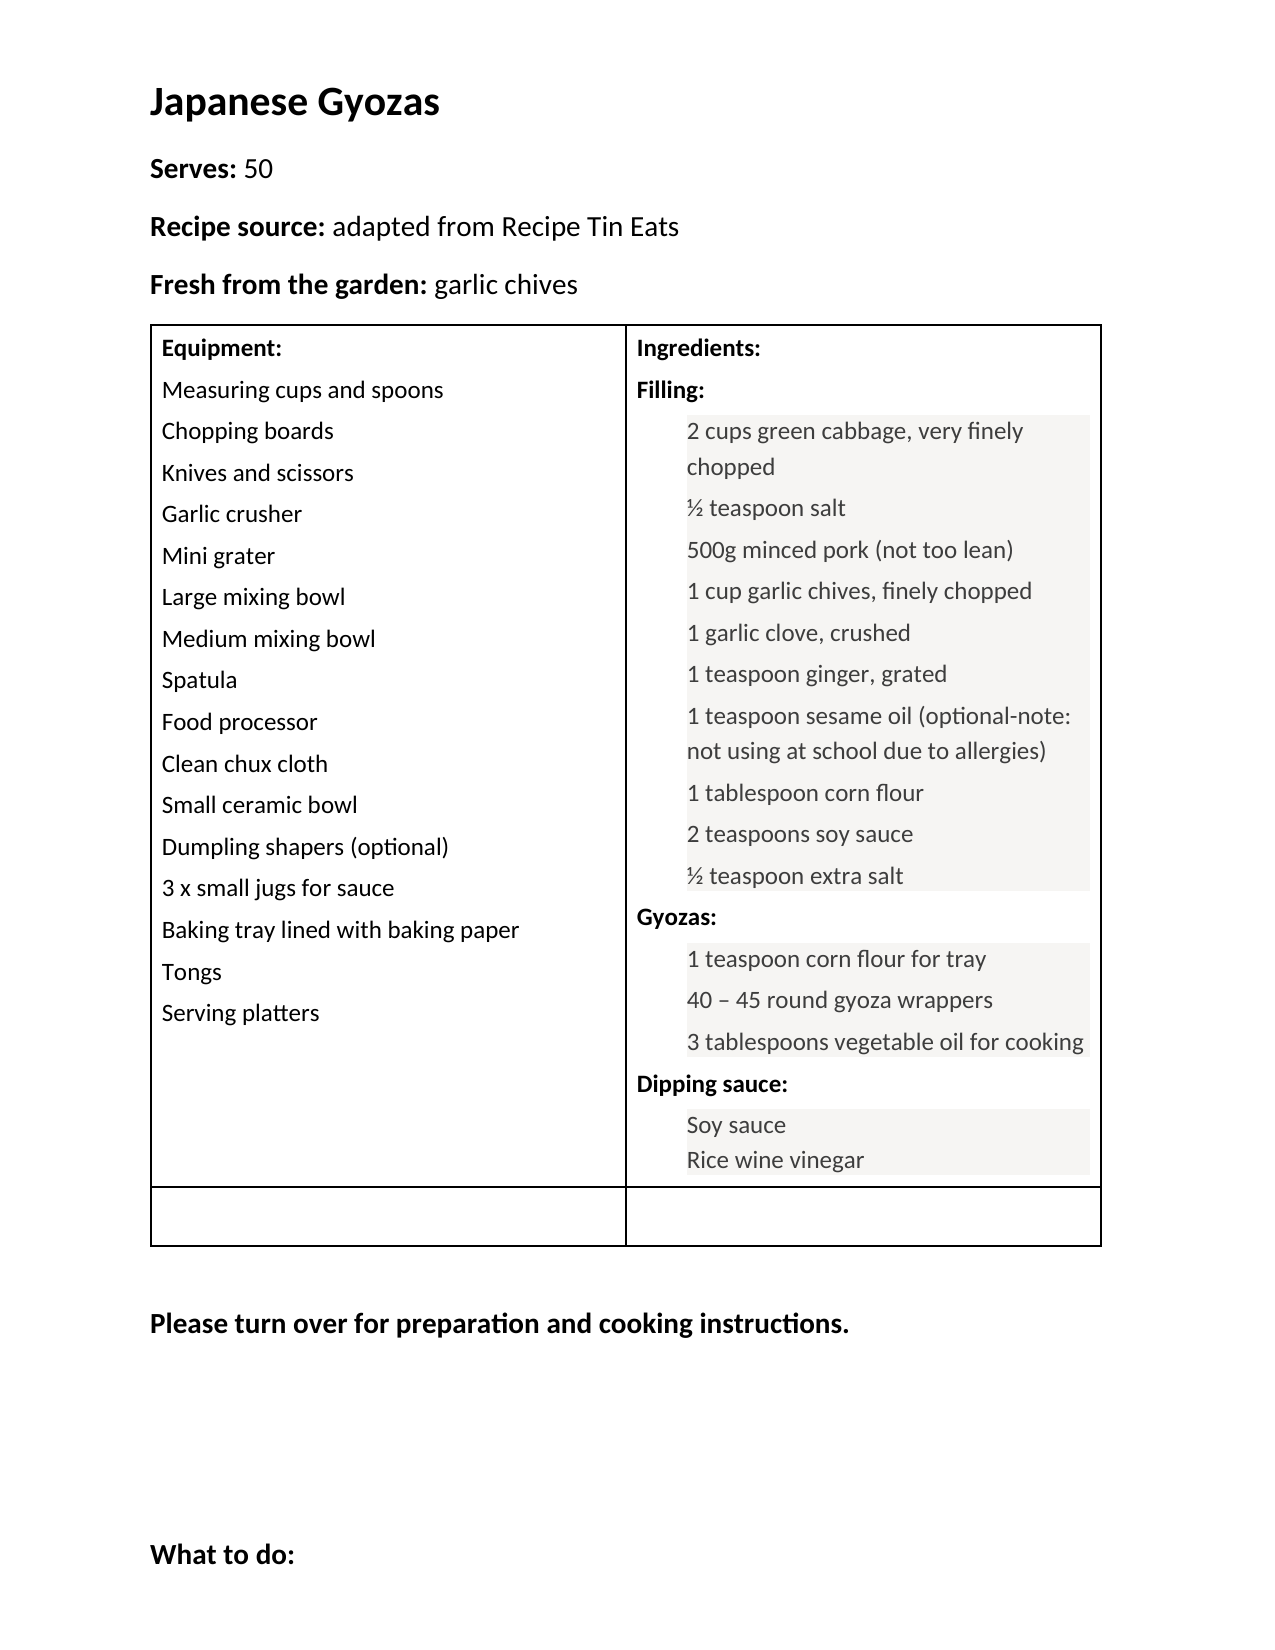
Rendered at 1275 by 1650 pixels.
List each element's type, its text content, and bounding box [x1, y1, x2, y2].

text Japanese Gyozas [150, 75, 1125, 126]
text Please turn over for preparation and cooking instructions. [150, 1305, 1125, 1340]
table_header Ingredients: Filling: 2 cups green cabbage, very finely chopped ½ teaspoon salt 500g minced pork (not too lean) 1 cup garlic chives, finely chopped 1 garlic clove, crushed 1 teaspoon ginger, grated 1 teaspoon sesame oil (optional-note: not using at school due to allergies) 1 tablespoon corn flour 2 teaspoons soy sauce ½ teaspoon extra salt Gyozas: 1 teaspoon corn flour for tray 40 – 45 round gyoza wrappers 3 tablespoons vegetable oil for cooking Dipping sauce: Soy sauce Rice wine vinegar [627, 326, 1100, 1186]
text What to do: [150, 1536, 1125, 1572]
table_cell [627, 1188, 1100, 1245]
text Serves: 50 [150, 151, 1125, 186]
text Recipe source: adapted from Recipe Tin Eats [150, 208, 1125, 244]
table_header Equipment: Measuring cups and spoons Chopping boards Knives and scissors Garlic crusher Mini grater Large mixing bowl Medium mixing bowl Spatula Food processor Clean chux cloth Small ceramic bowl Dumpling shapers (optional) 3 x small jugs for sauce Baking tray lined with baking paper Tongs Serving platters [152, 326, 625, 1186]
text Fresh from the garden: garlic chives [150, 266, 1125, 302]
table_cell [152, 1188, 625, 1245]
